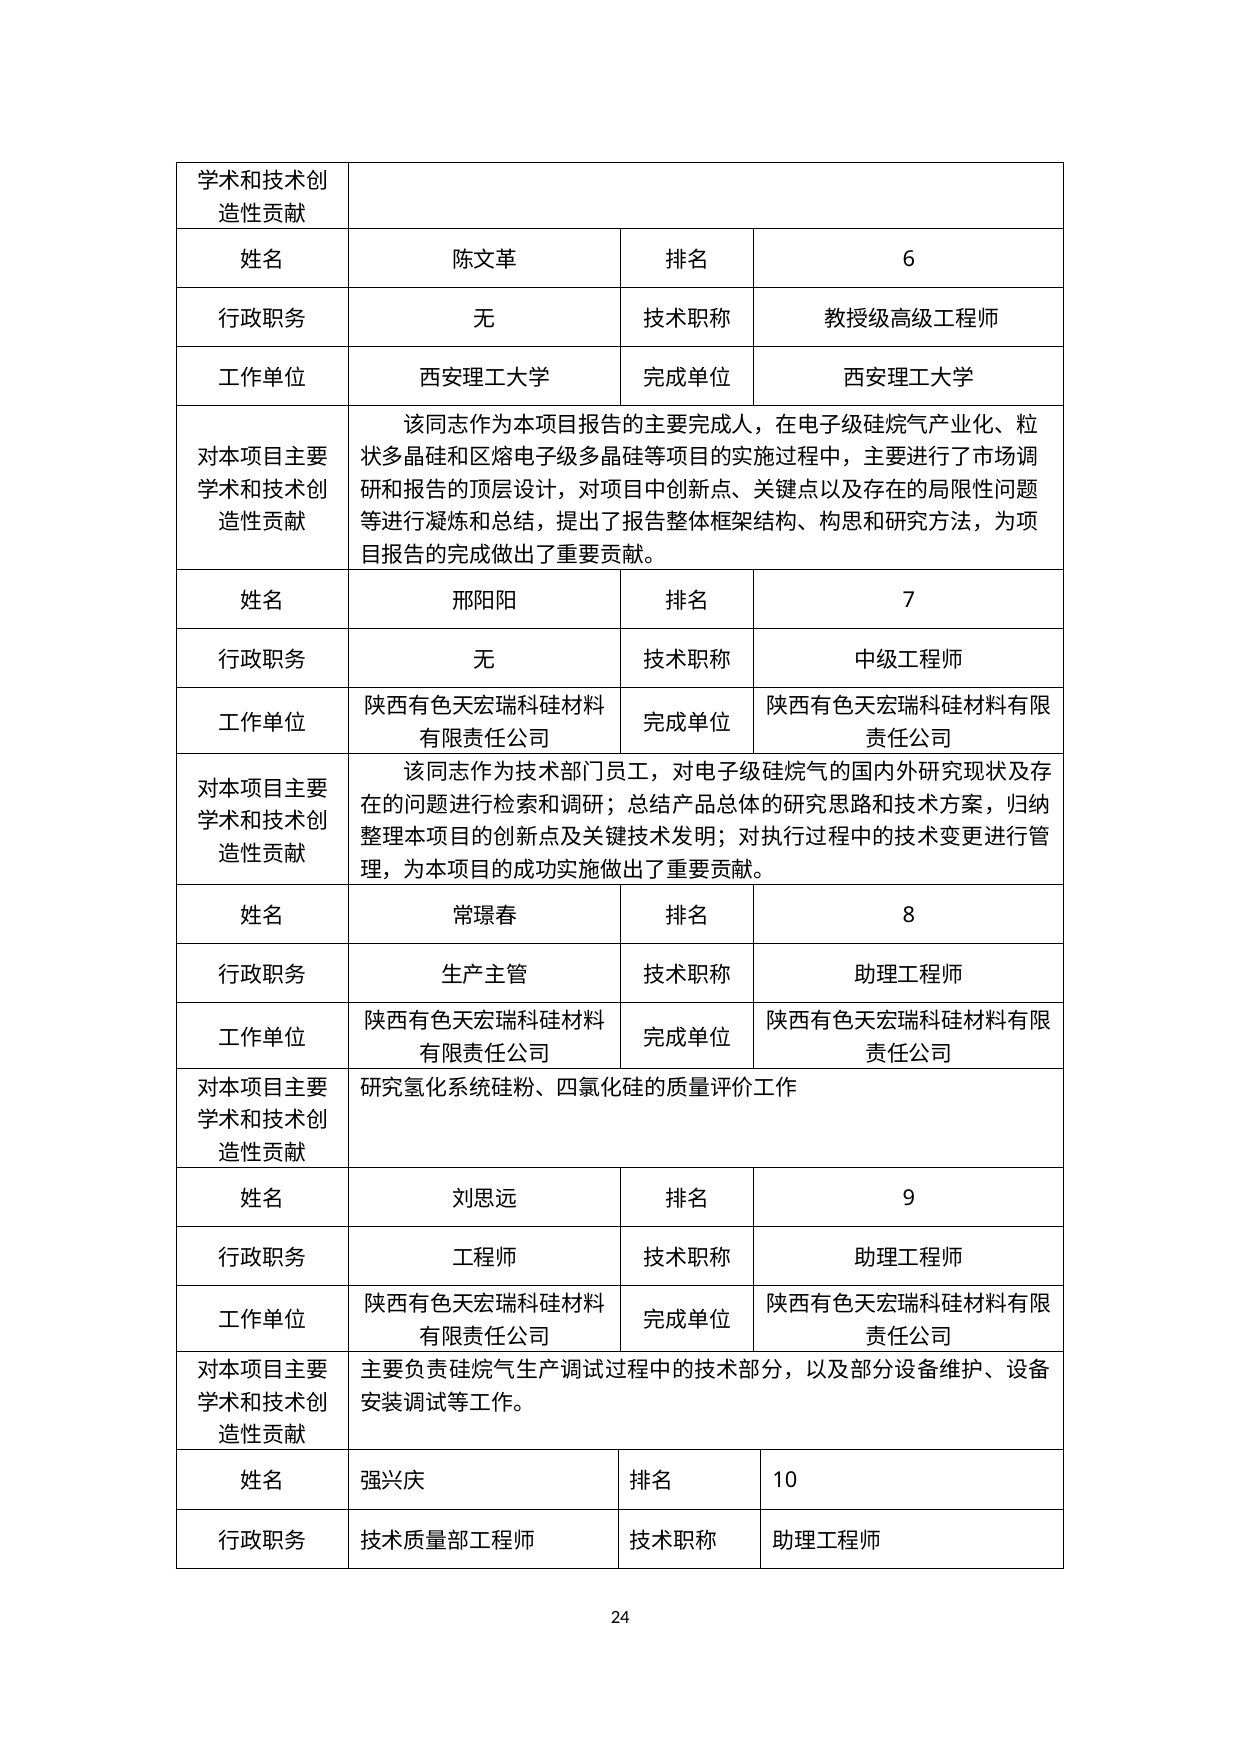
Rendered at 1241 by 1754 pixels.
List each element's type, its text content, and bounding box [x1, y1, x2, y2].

table_cell 助理工程师 [761, 1510, 1063, 1567]
table_cell 对本项目主要学术和技术创造性贡献 [177, 1069, 348, 1167]
table_cell 助理工程师 [754, 944, 1063, 1002]
table_cell 对本项目主要学术和技术创造性贡献 [177, 754, 348, 884]
table_cell 陕西有色天宏瑞科硅材料有限责任公司 [754, 1286, 1063, 1351]
table_cell 工作单位 [177, 688, 348, 753]
table_cell 工程师 [349, 1227, 620, 1285]
table_cell 完成单位 [621, 1003, 753, 1068]
table_cell 工作单位 [177, 1286, 348, 1351]
table_cell 对本项目主要学术和技术创造性贡献 [177, 406, 348, 569]
table_cell 生产主管 [349, 944, 620, 1002]
table_cell 陕西有色天宏瑞科硅材料有限责任公司 [754, 688, 1063, 753]
table_cell 该同志作为技术部门员工，对电子级硅烷气的国内外研究现状及存在的问题进行检索和调研；总结产品总体的研究思路和技术方案，归纳整理本项目的创新点及关键技术发明；对执行过程中的技术变更进行管理，为本项目的成功实施做出了重要贡献。 [349, 754, 1063, 884]
table_cell 陈文革 [349, 229, 620, 287]
table_cell 行政职务 [177, 1510, 348, 1567]
table_cell 技术职称 [619, 1510, 760, 1567]
table_cell 强兴庆 [349, 1450, 618, 1508]
table_cell 技术职称 [621, 1227, 753, 1285]
table_cell 行政职务 [177, 1227, 348, 1285]
table_cell 排名 [621, 1168, 753, 1226]
table_cell 主要负责硅烷气生产调试过程中的技术部分，以及部分设备维护、设备安装调试等工作。 [349, 1352, 1063, 1449]
table_cell 陕西有色天宏瑞科硅材料有限责任公司 [754, 1003, 1063, 1068]
table_cell 工作单位 [177, 1003, 348, 1068]
table_cell 刘思远 [349, 1168, 620, 1226]
table_cell 助理工程师 [754, 1227, 1063, 1285]
table_cell 技术职称 [621, 629, 753, 687]
table_cell 7 [754, 570, 1063, 628]
table_cell 常璟春 [349, 885, 620, 943]
table_cell 排名 [621, 570, 753, 628]
table_cell 姓名 [177, 1450, 348, 1508]
table_cell 无 [349, 288, 620, 346]
table_cell 技术职称 [621, 944, 753, 1002]
table_cell 姓名 [177, 570, 348, 628]
table_cell 陕西有色天宏瑞科硅材料有限责任公司 [349, 1286, 620, 1351]
table_cell 完成单位 [621, 1286, 753, 1351]
table_cell 行政职务 [177, 629, 348, 687]
table_cell 无 [349, 629, 620, 687]
table_cell 该同志作为本项目报告的主要完成人，在电子级硅烷气产业化、粒状多晶硅和区熔电子级多晶硅等项目的实施过程中，主要进行了市场调研和报告的顶层设计，对项目中创新点、关键点以及存在的局限性问题等进行凝炼和总结，提出了报告整体框架结构、构思和研究方法，为项目报告的完成做出了重要贡献。 [349, 406, 1063, 569]
table_cell 完成单位 [621, 688, 753, 753]
table_cell 中级工程师 [754, 629, 1063, 687]
table_cell 研究氢化系统硅粉、四氯化硅的质量评价工作 [349, 1069, 1063, 1167]
table_cell 技术质量部工程师 [349, 1510, 618, 1567]
table_cell 邢阳阳 [349, 570, 620, 628]
table_cell 姓名 [177, 885, 348, 943]
table_cell 对本项目主要学术和技术创造性贡献 [177, 1352, 348, 1449]
table_cell 工作单位 [177, 347, 348, 405]
table_cell 技术职称 [621, 288, 753, 346]
table_cell 完成单位 [621, 347, 753, 405]
table_cell 陕西有色天宏瑞科硅材料有限责任公司 [349, 1003, 620, 1068]
table_cell 对本项目主要学术和技术创造性贡献 [177, 163, 348, 228]
table_cell 教授级高级工程师 [754, 288, 1063, 346]
table_cell 9 [754, 1168, 1063, 1226]
table_cell 姓名 [177, 1168, 348, 1226]
table_cell 姓名 [177, 229, 348, 287]
table_cell 行政职务 [177, 288, 348, 346]
table_cell 西安理工大学 [349, 347, 620, 405]
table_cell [349, 163, 1063, 228]
table_cell 行政职务 [177, 944, 348, 1002]
table_cell 排名 [621, 885, 753, 943]
table_cell 排名 [621, 229, 753, 287]
table_cell 西安理工大学 [754, 347, 1063, 405]
table_cell 排名 [619, 1450, 760, 1508]
table_cell 8 [754, 885, 1063, 943]
table_cell 6 [754, 229, 1063, 287]
table_cell 10 [761, 1450, 1063, 1508]
table_cell 陕西有色天宏瑞科硅材料有限责任公司 [349, 688, 620, 753]
